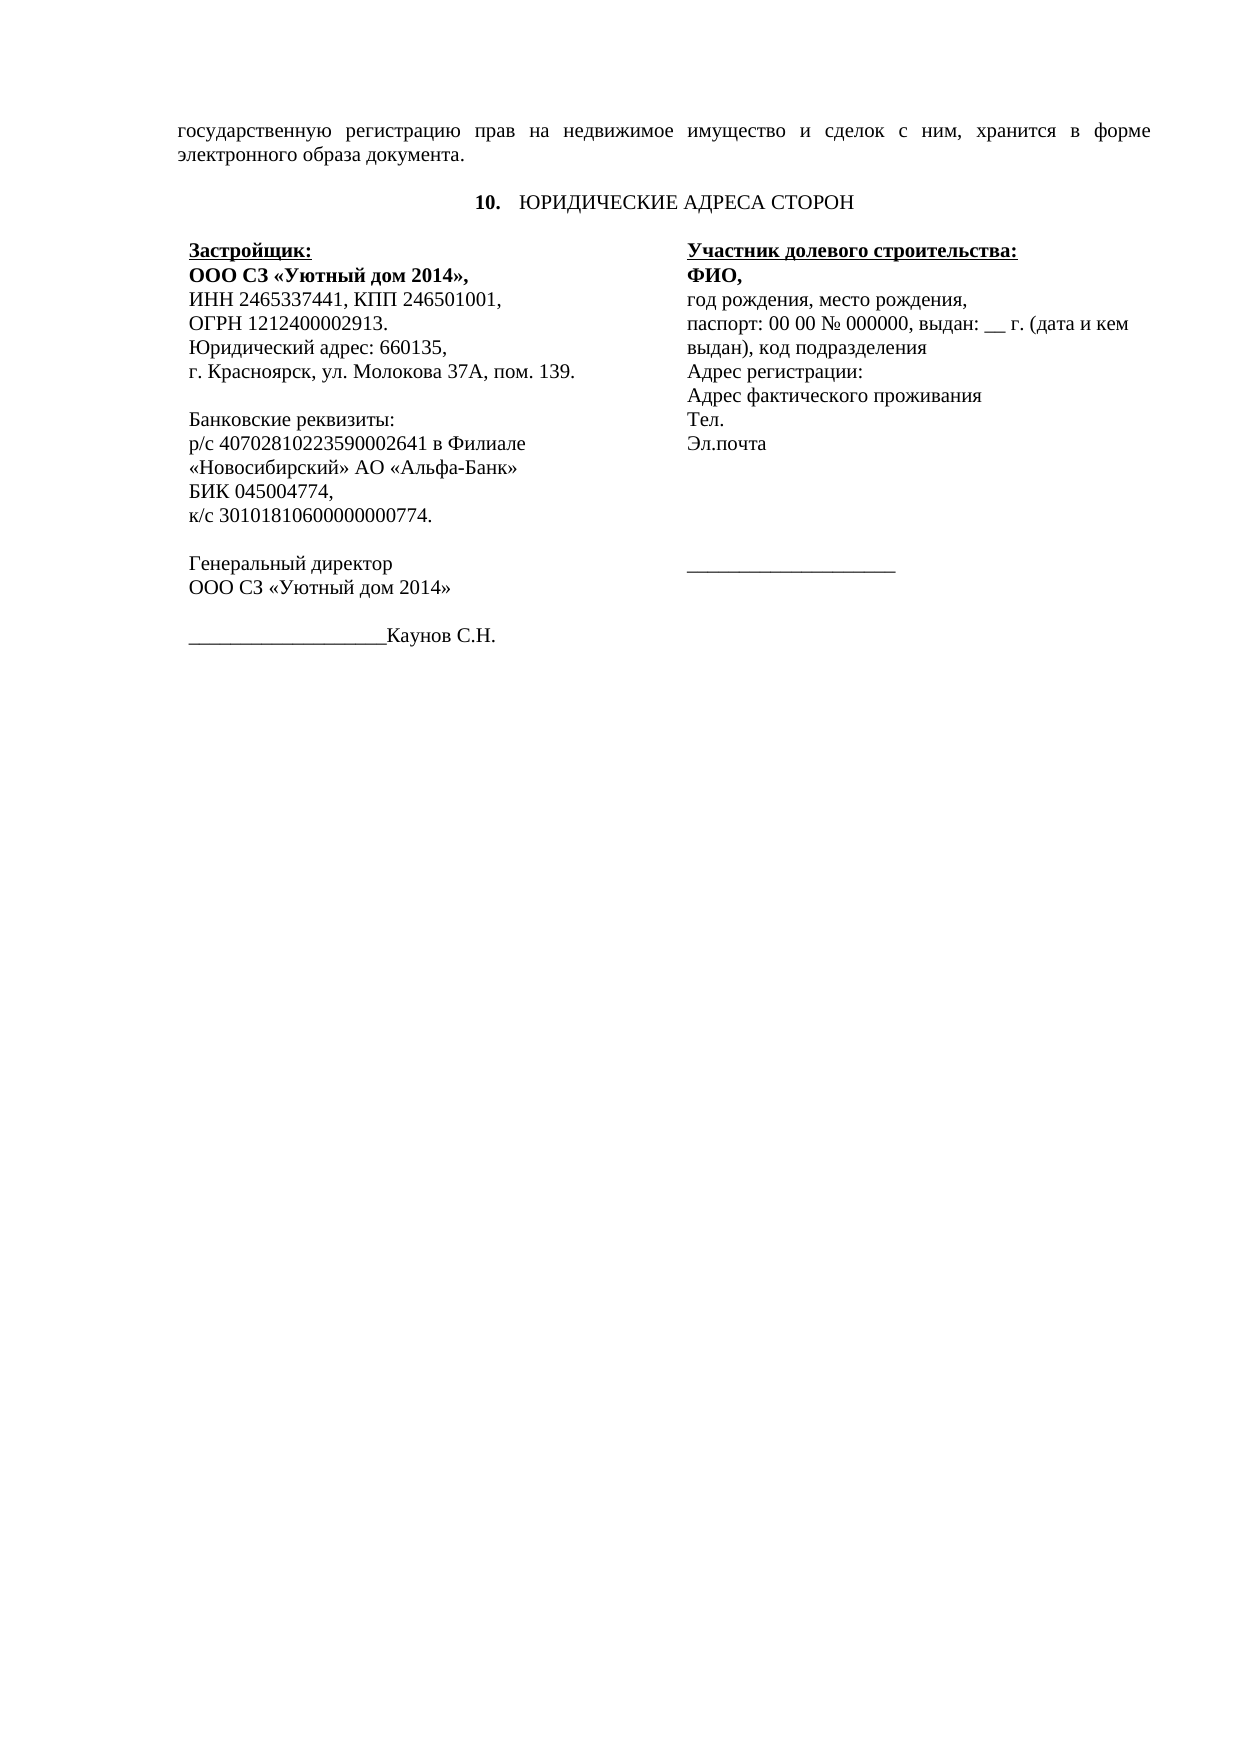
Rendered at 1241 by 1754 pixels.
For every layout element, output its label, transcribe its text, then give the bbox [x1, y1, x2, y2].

list ЮРИДИЧЕСКИЕ АДРЕСА СТОРОН [177, 190, 1152, 214]
table_header Застройщик: ООО СЗ «Уютный дом 2014», ИНН 2465337441, КПП 246501001, ОГРН 1212400002913. Юридический адрес: 660135, г. Красноярск, ул. Молокова 37А, пом. 139. Банковские реквизиты: р/с 40702810223590002641 в Филиале «Новосибирский» АО «Альфа-Банк» БИК 045004774, к/с 30101810600000000774. Генеральный директор ООО СЗ «Уютный дом 2014» ___________________Каунов С.Н. [177, 239, 676, 672]
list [177, 118, 1152, 166]
table_header Участник долевого строительства: ФИО, год рождения, место рождения, паспорт: 00 00 № 000000, выдан: __ г. (дата и кем выдан), код подразделения Адрес регистрации: Адрес фактического проживания Тел. Эл.почта ____________________ [676, 239, 1178, 672]
